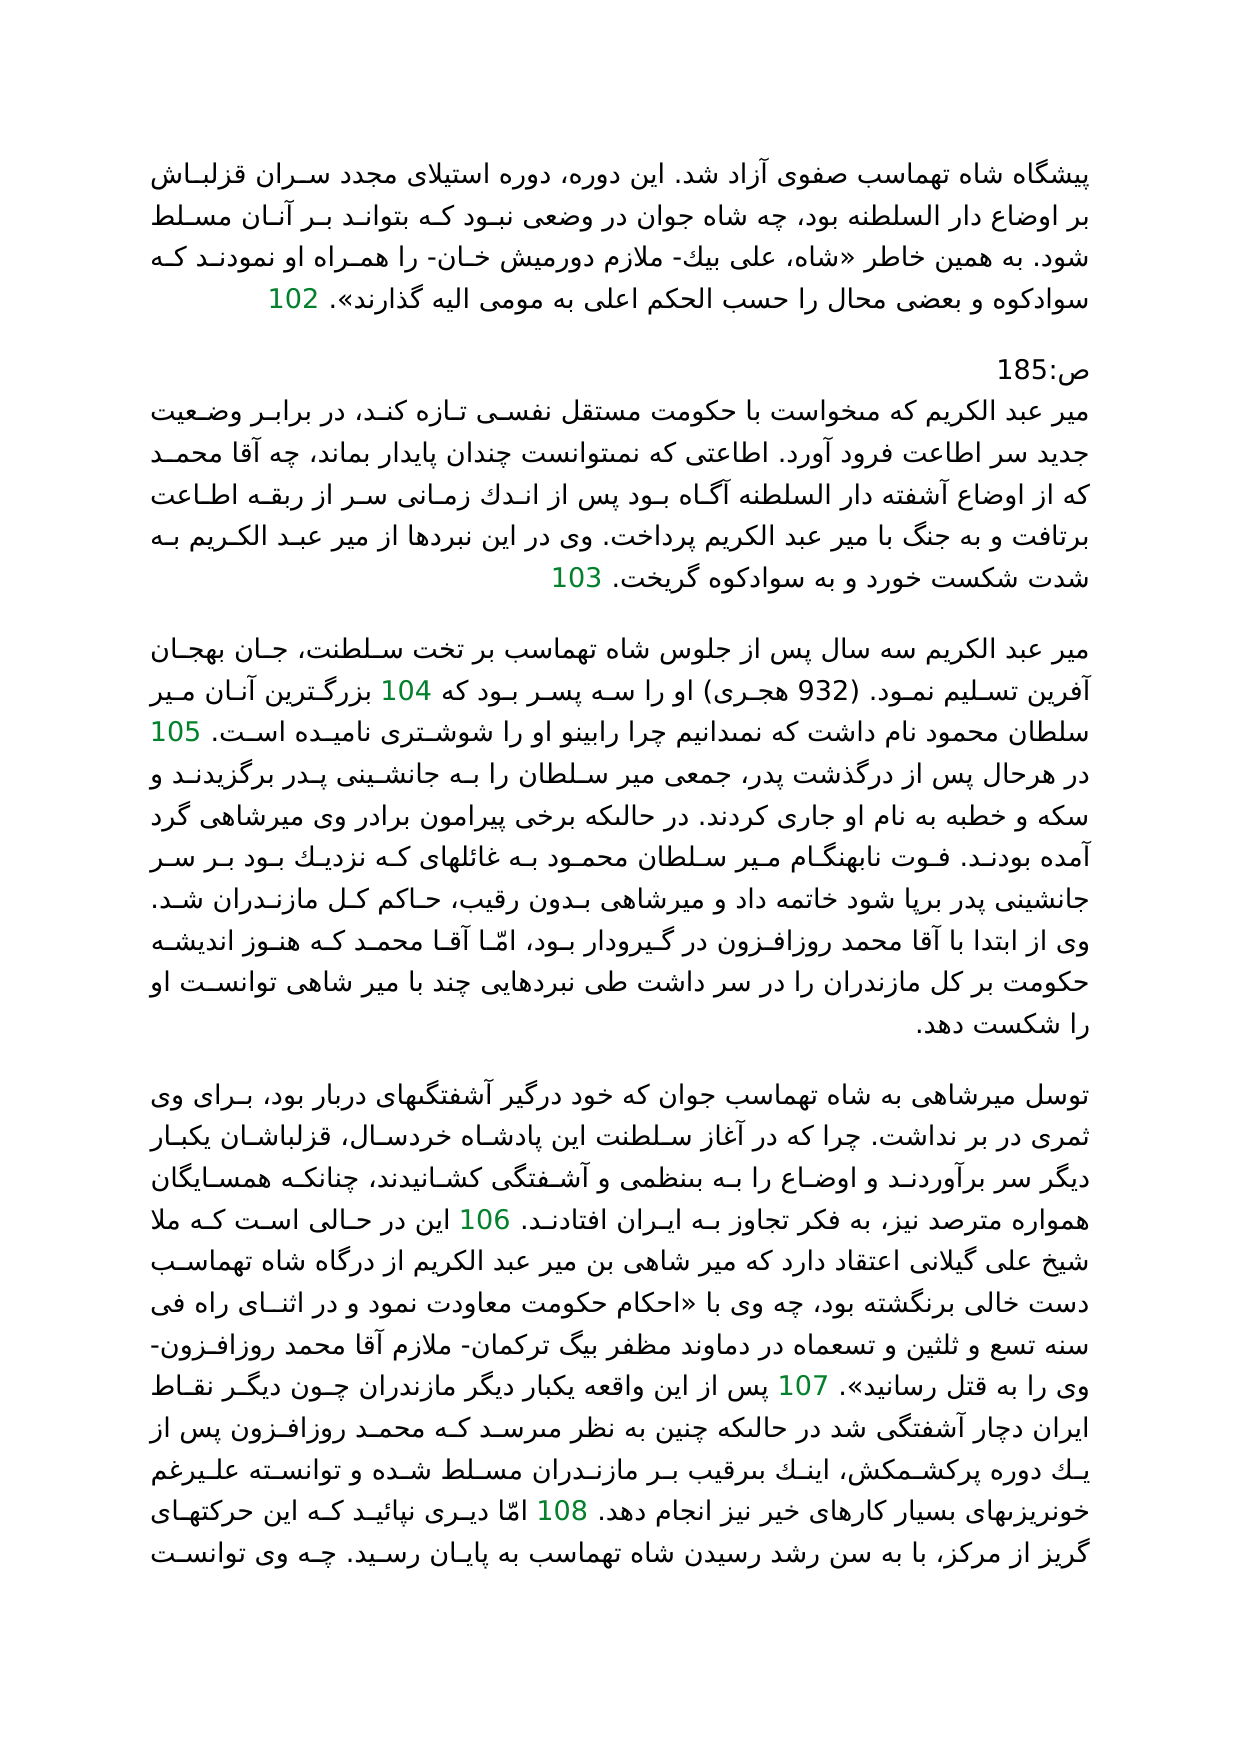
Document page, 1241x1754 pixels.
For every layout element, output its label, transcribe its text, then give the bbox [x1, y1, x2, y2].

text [150, 1071, 1090, 1571]
text ص:185 [150, 346, 1090, 387]
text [150, 150, 1090, 317]
text مير عبد الكريم سه سال پس از جلوس شاه تهماسب بر تخت سلطنت، جان به‏جان آفرين تسليم نمود. (932 هجرى) او را سه پسر بود كه‏ 104 بزرگترين آنان مير سلطان محمود نام داشت كه نمى‏دانيم چرا رابينو او را شوشترى ناميده است. 105 در هرحال پس از درگذشت پدر، جمعى مير سلطان را به جانشينى پدر برگزيدند و سكه و خطبه به نام او جارى كردند. در حالى‏كه برخى پيرامون برادر وى ميرشاهى گرد آمده بودند. فوت نابهنگام مير سلطان محمود به غائله‏اى كه نزديك بود بر سر جانشينى پدر برپا شود خاتمه داد و ميرشاهى بدون رقيب، حاكم كل مازندران شد. وى از ابتدا با آقا محمد روزافزون در گيرودار بود، امّا آقا محمد كه هنوز انديشه حكومت بر كل مازندران را در سر داشت طى نبردهايى چند با مير شاهى توانست او را شكست دهد. [150, 625, 1090, 1042]
text مير عبد الكريم كه مى‏خواست با حكومت مستقل نفسى تازه كند، در برابر وضعيت جديد سر اطاعت فرود آورد. اطاعتى كه نمى‏توانست چندان پايدار بماند، چه آقا محمد كه از اوضاع آشفته دار السلطنه آگاه بود پس از اندك زمانى سر از ربقه اطاعت برتافت و به جنگ با مير عبد الكريم پرداخت. وى در اين نبردها از مير عبد الكريم به شدت شكست خورد و به سوادكوه گريخت. 103 [150, 387, 1090, 596]
